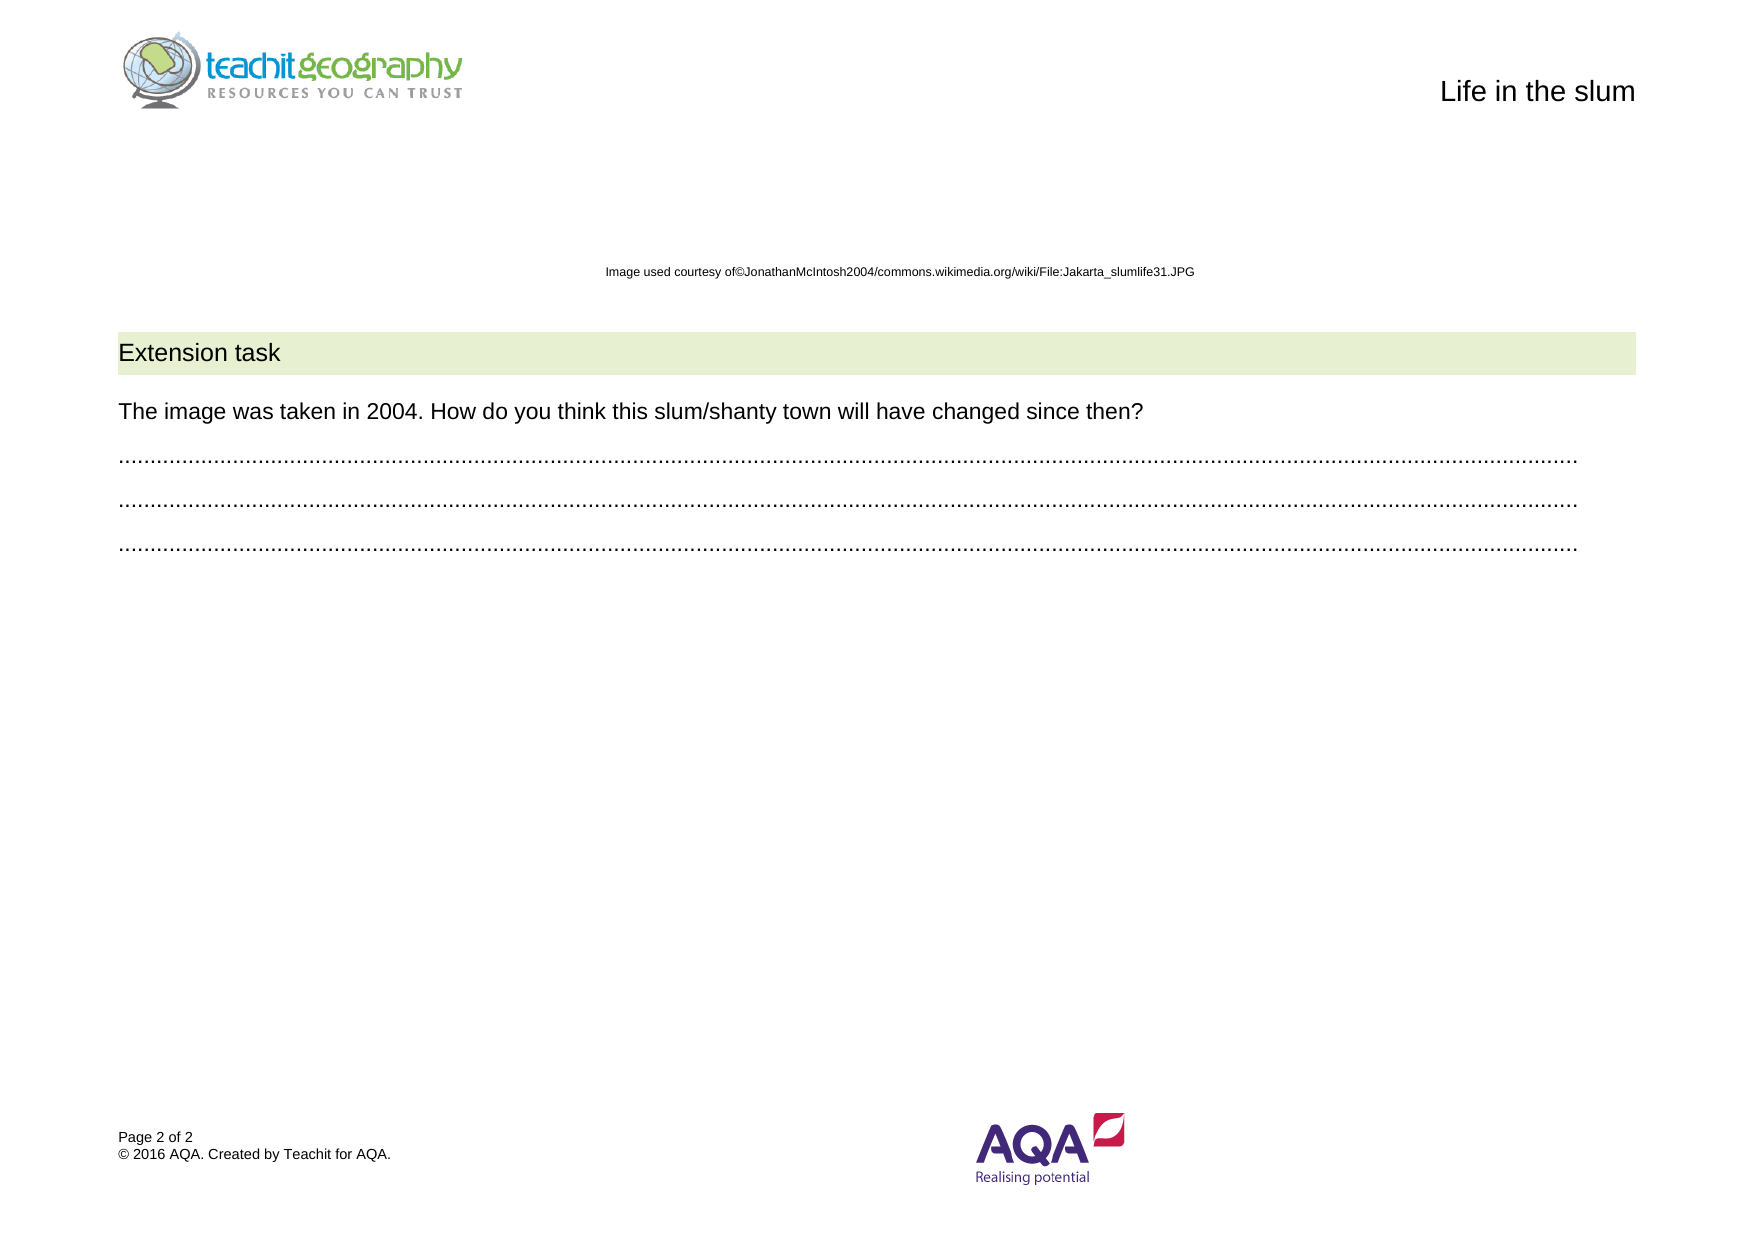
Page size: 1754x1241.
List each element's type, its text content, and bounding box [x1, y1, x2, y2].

picture [970, 1110, 1177, 1194]
text Image used courtesy of©JonathanMcIntosh2004/commons.wikimedia.org/wiki/File:Jakarta_slumlife31.JPG [605, 265, 1636, 279]
text Extension task [118, 338, 1636, 366]
text The image was taken in 2004. How do you think this slum/shanty town will have changed since then? [118, 398, 1636, 424]
picture [118, 28, 472, 111]
